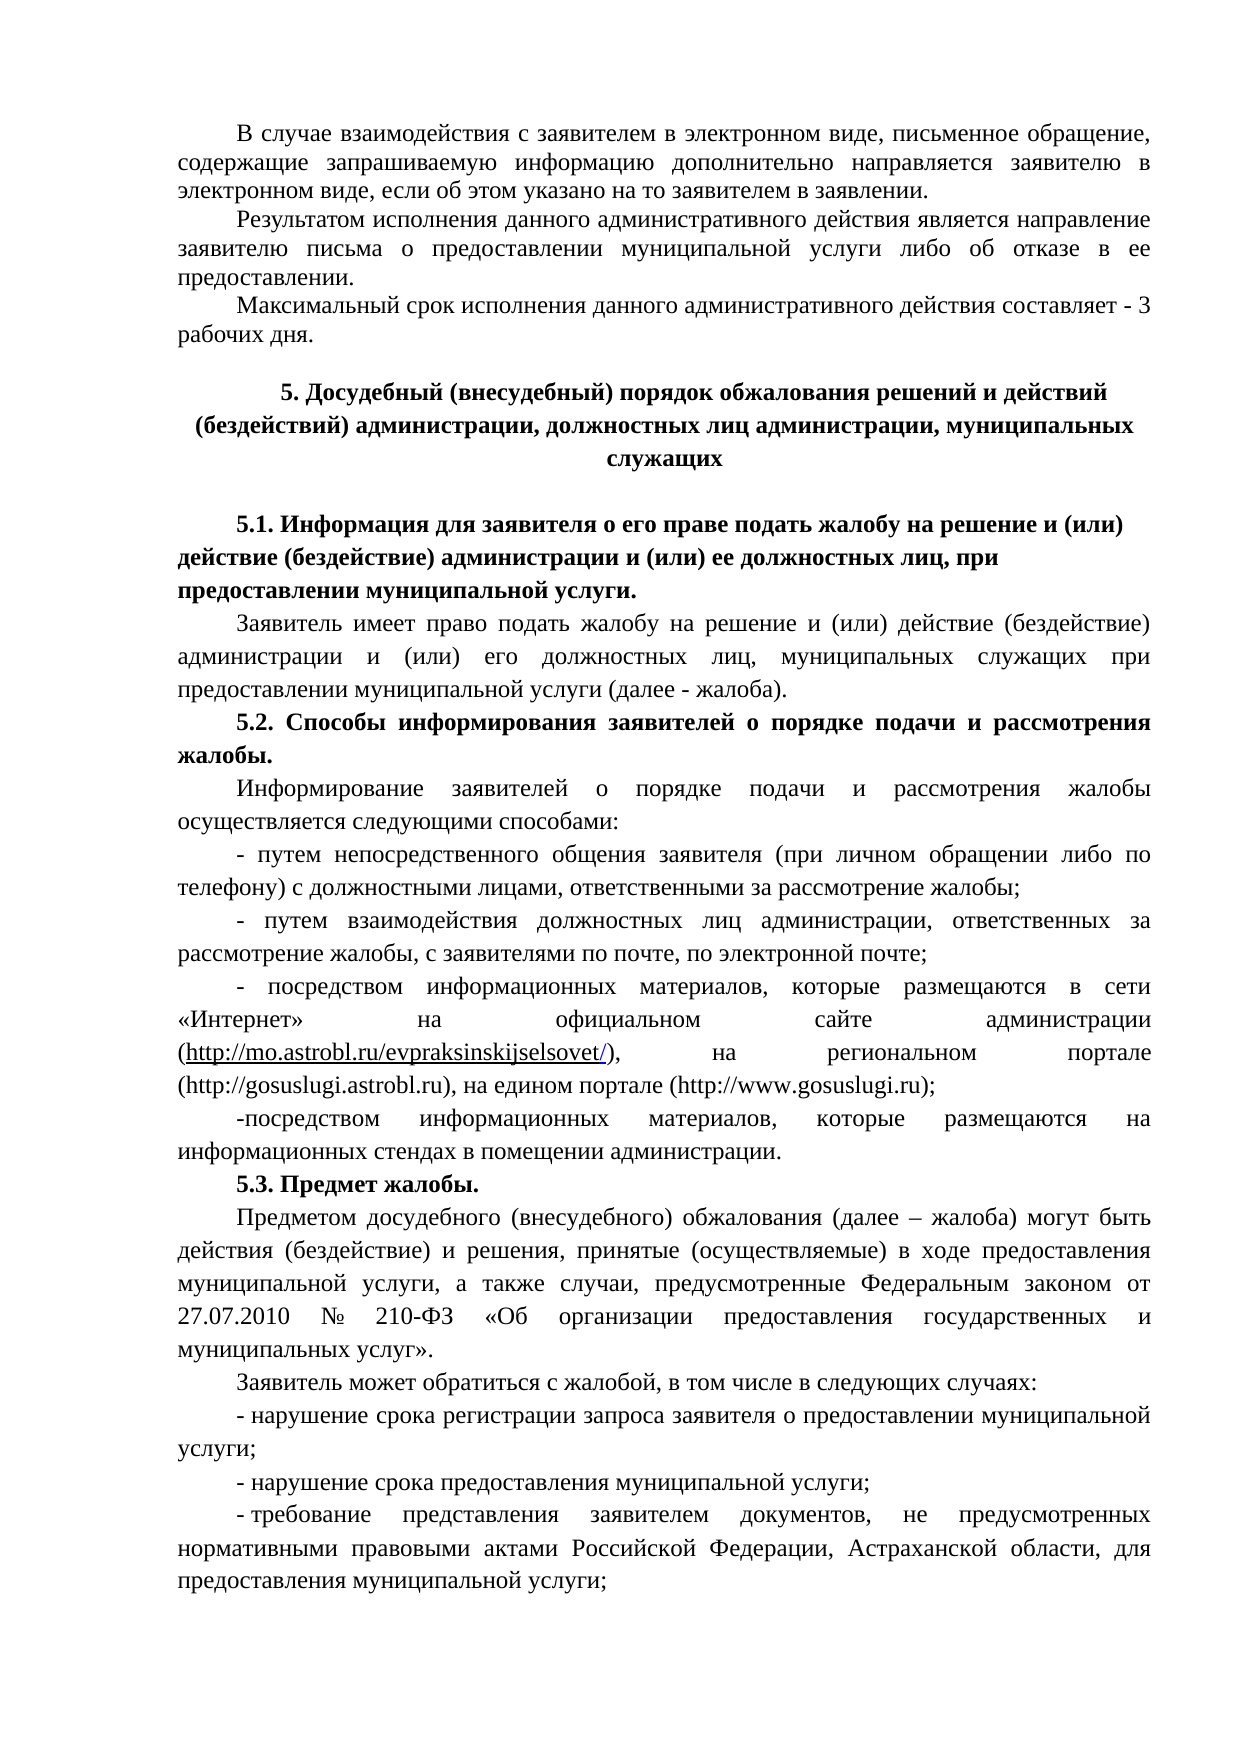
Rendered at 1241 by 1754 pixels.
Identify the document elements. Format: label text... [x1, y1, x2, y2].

text 5.2. Способы информирования заявителей о порядке подачи и рассмотрения жалобы. [177, 707, 1152, 769]
text 5.1. Информация для заявителя о его праве подать жалобу на решение и (или) действие (бездействие) администрации и (или) ее должностных лиц, при предоставлении муниципальной услуги. [177, 509, 1152, 604]
text 5.3. Предмет жалобы. [177, 1169, 1152, 1198]
text В случае взаимодействия с заявителем в электронном виде, письменное обращение, содержащие запрашиваемую информацию дополнительно направляется заявителю в электронном виде, если об этом указано на то заявителем в заявлении. [177, 118, 1152, 204]
text - требование представления заявителем документов, не предусмотренных нормативными правовыми актами Российской Федерации, Астраханской области, для предоставления муниципальной услуги; [177, 1499, 1152, 1594]
text - путем непосредственного общения заявителя (при личном обращении либо по телефону) с должностными лицами, ответственными за рассмотрение жалобы; [177, 839, 1152, 901]
text Результатом исполнения данного административного действия является направление заявителю письма о предоставлении муниципальной услуги либо об отказе в ее предоставлении. [177, 204, 1152, 291]
text 5. Досудебный (внесудебный) порядок обжалования решений и действий (бездействий) администрации, должностных лиц администрации, муниципальных служащих [177, 377, 1152, 472]
text - нарушение срока предоставления муниципальной услуги; [177, 1467, 1152, 1495]
text - путем взаимодействия должностных лиц администрации, ответственных за рассмотрение жалобы, с заявителями по почте, по электронной почте; [177, 905, 1152, 967]
text Информирование заявителей о порядке подачи и рассмотрения жалобы осуществляется следующими способами: [177, 773, 1152, 835]
text Предметом досудебного (внесудебного) обжалования (далее – жалоба) могут быть действия (бездействие) и решения, принятые (осуществляемые) в ходе предоставления муниципальной услуги, а также случаи, предусмотренные Федеральным законом от 27.07.2010 № 210-ФЗ «Об организации предоставления государственных и муниципальных услуг». [177, 1202, 1152, 1363]
text Заявитель имеет право подать жалобу на решение и (или) действие (бездействие) администрации и (или) его должностных лиц, муниципальных служащих при предоставлении муниципальной услуги (далее - жалоба). [177, 608, 1152, 703]
text - нарушение срока регистрации запроса заявителя о предоставлении муниципальной услуги; [177, 1401, 1152, 1462]
text - посредством информационных материалов, которые размещаются в сети «Интернет» на официальном сайте администрации (http://mo.astrobl.ru/evpraksinskijselsovet/), на региональном портале (http://gosuslugi.astrobl.ru), на едином портале (http://www.gosuslugi.ru); [177, 971, 1152, 1099]
text Заявитель может обратиться с жалобой, в том числе в следующих случаях: [177, 1367, 1152, 1396]
text -посредством информационных материалов, которые размещаются на информационных стендах в помещении администрации. [177, 1103, 1152, 1165]
text Максимальный срок исполнения данного административного действия составляет - 3 рабочих дня. [177, 291, 1152, 348]
